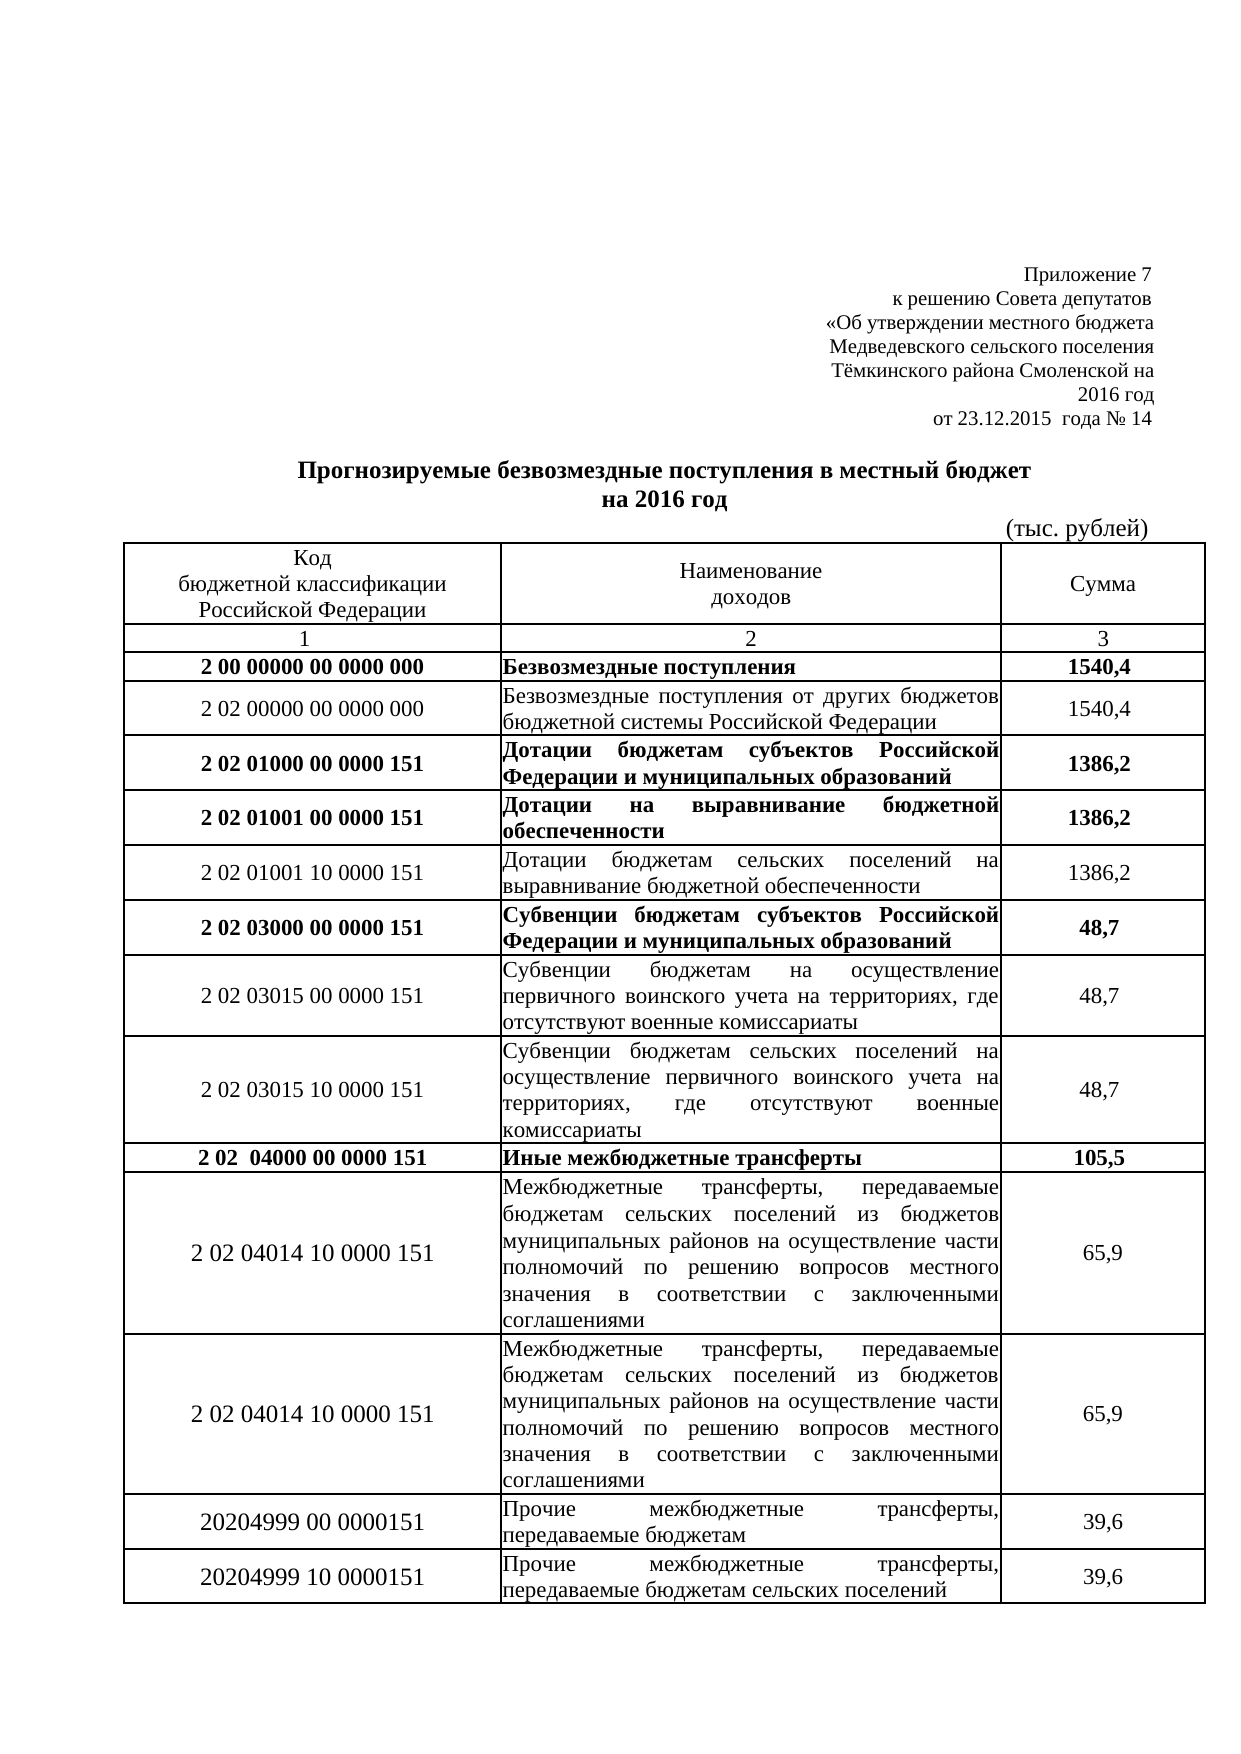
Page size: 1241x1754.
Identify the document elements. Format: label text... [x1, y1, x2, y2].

table_cell 65,9 [1002, 1173, 1204, 1332]
table_cell Дотации на выравнивание бюджетной обеспеченности [502, 791, 1000, 844]
table_cell 2 02 03015 10 0000 151 [125, 1037, 500, 1142]
table_cell 48,7 [1002, 1037, 1204, 1142]
table_cell Межбюджетные трансферты, передаваемые бюджетам сельских поселений из бюджетов муниципальных районов на осуществление части полномочий по решению вопросов местного значения в соответствии с заключенными соглашениями [502, 1173, 1000, 1332]
table_cell 2 02 01001 10 0000 151 [125, 846, 500, 899]
table_cell Межбюджетные трансферты, передаваемые бюджетам сельских поселений из бюджетов муниципальных районов на осуществление части полномочий по решению вопросов местного значения в соответствии с заключенными соглашениями [502, 1335, 1000, 1493]
table_header Наименование доходов [502, 544, 1000, 623]
table_cell 20204999 10 0000151 [125, 1550, 500, 1602]
table_cell Безвозмездные поступления от других бюджетов бюджетной системы Российской Федерации [502, 682, 1000, 734]
table_cell 1540,4 [1002, 682, 1204, 734]
table_cell 2 [502, 625, 1000, 651]
text от 23.12.2015 года № 14 [797, 406, 1152, 430]
table_cell 3 [1002, 625, 1204, 651]
table_cell 2 02 00000 00 0000 000 [125, 682, 500, 734]
table_cell 2 00 00000 00 0000 000 [125, 653, 500, 679]
table_cell Безвозмездные поступления [502, 653, 1000, 679]
table_cell 1386,2 [1002, 791, 1204, 844]
table_cell Субвенции бюджетам субъектов Российской Федерации и муниципальных образований [502, 901, 1000, 953]
table_header Код бюджетной классификации Российской Федерации [125, 544, 500, 623]
table_cell 105,5 [1002, 1144, 1204, 1171]
table_cell 2 02 04014 10 0000 151 [125, 1173, 500, 1332]
table_cell 2 02 01001 00 0000 151 [125, 791, 500, 844]
text «Об утверждении местного бюджета Медведевского сельского поселения Тёмкинского района Смоленской на 2016 год [797, 310, 1154, 406]
table_cell 39,6 [1002, 1495, 1204, 1547]
table_cell 2 02 03000 00 0000 151 [125, 901, 500, 953]
table_cell Субвенции бюджетам сельских поселений на осуществление первичного воинского учета на территориях, где отсутствуют военные комиссариаты [502, 1037, 1000, 1142]
text Прогнозируемые безвозмездные поступления в местный бюджет [177, 455, 1152, 484]
text (тыс. рублей) [177, 513, 1152, 542]
table_cell Дотации бюджетам субъектов Российской Федерации и муниципальных образований [502, 736, 1000, 789]
text Приложение 7 [797, 262, 1152, 286]
table_cell 1540,4 [1002, 653, 1204, 679]
table_cell 39,6 [1002, 1550, 1204, 1602]
table_cell 2 02 03015 00 0000 151 [125, 956, 500, 1035]
table_cell 20204999 00 0000151 [125, 1495, 500, 1547]
table_cell Прочие межбюджетные трансферты, передаваемые бюджетам [502, 1495, 1000, 1547]
table_cell 48,7 [1002, 901, 1204, 953]
table_cell 1 [125, 625, 500, 651]
table_cell 65,9 [1002, 1335, 1204, 1493]
table_cell 2 02 01000 00 0000 151 [125, 736, 500, 789]
table_cell Прочие межбюджетные трансферты, передаваемые бюджетам сельских поселений [502, 1550, 1000, 1602]
table_cell Дотации бюджетам сельских поселений на выравнивание бюджетной обеспеченности [502, 846, 1000, 899]
text на 2016 год [177, 484, 1152, 513]
table_cell 1386,2 [1002, 846, 1204, 899]
table_cell Субвенции бюджетам на осуществление первичного воинского учета на территориях, где отсутствуют военные комиссариаты [502, 956, 1000, 1035]
table_cell Иные межбюджетные трансферты [502, 1144, 1000, 1171]
table_cell 48,7 [1002, 956, 1204, 1035]
text к решению Совета депутатов [797, 286, 1152, 310]
table_header Сумма [1002, 544, 1204, 623]
table_cell 2 02 04014 10 0000 151 [125, 1335, 500, 1493]
table_cell 1386,2 [1002, 736, 1204, 789]
table_cell 2 02 04000 00 0000 151 [125, 1144, 500, 1171]
